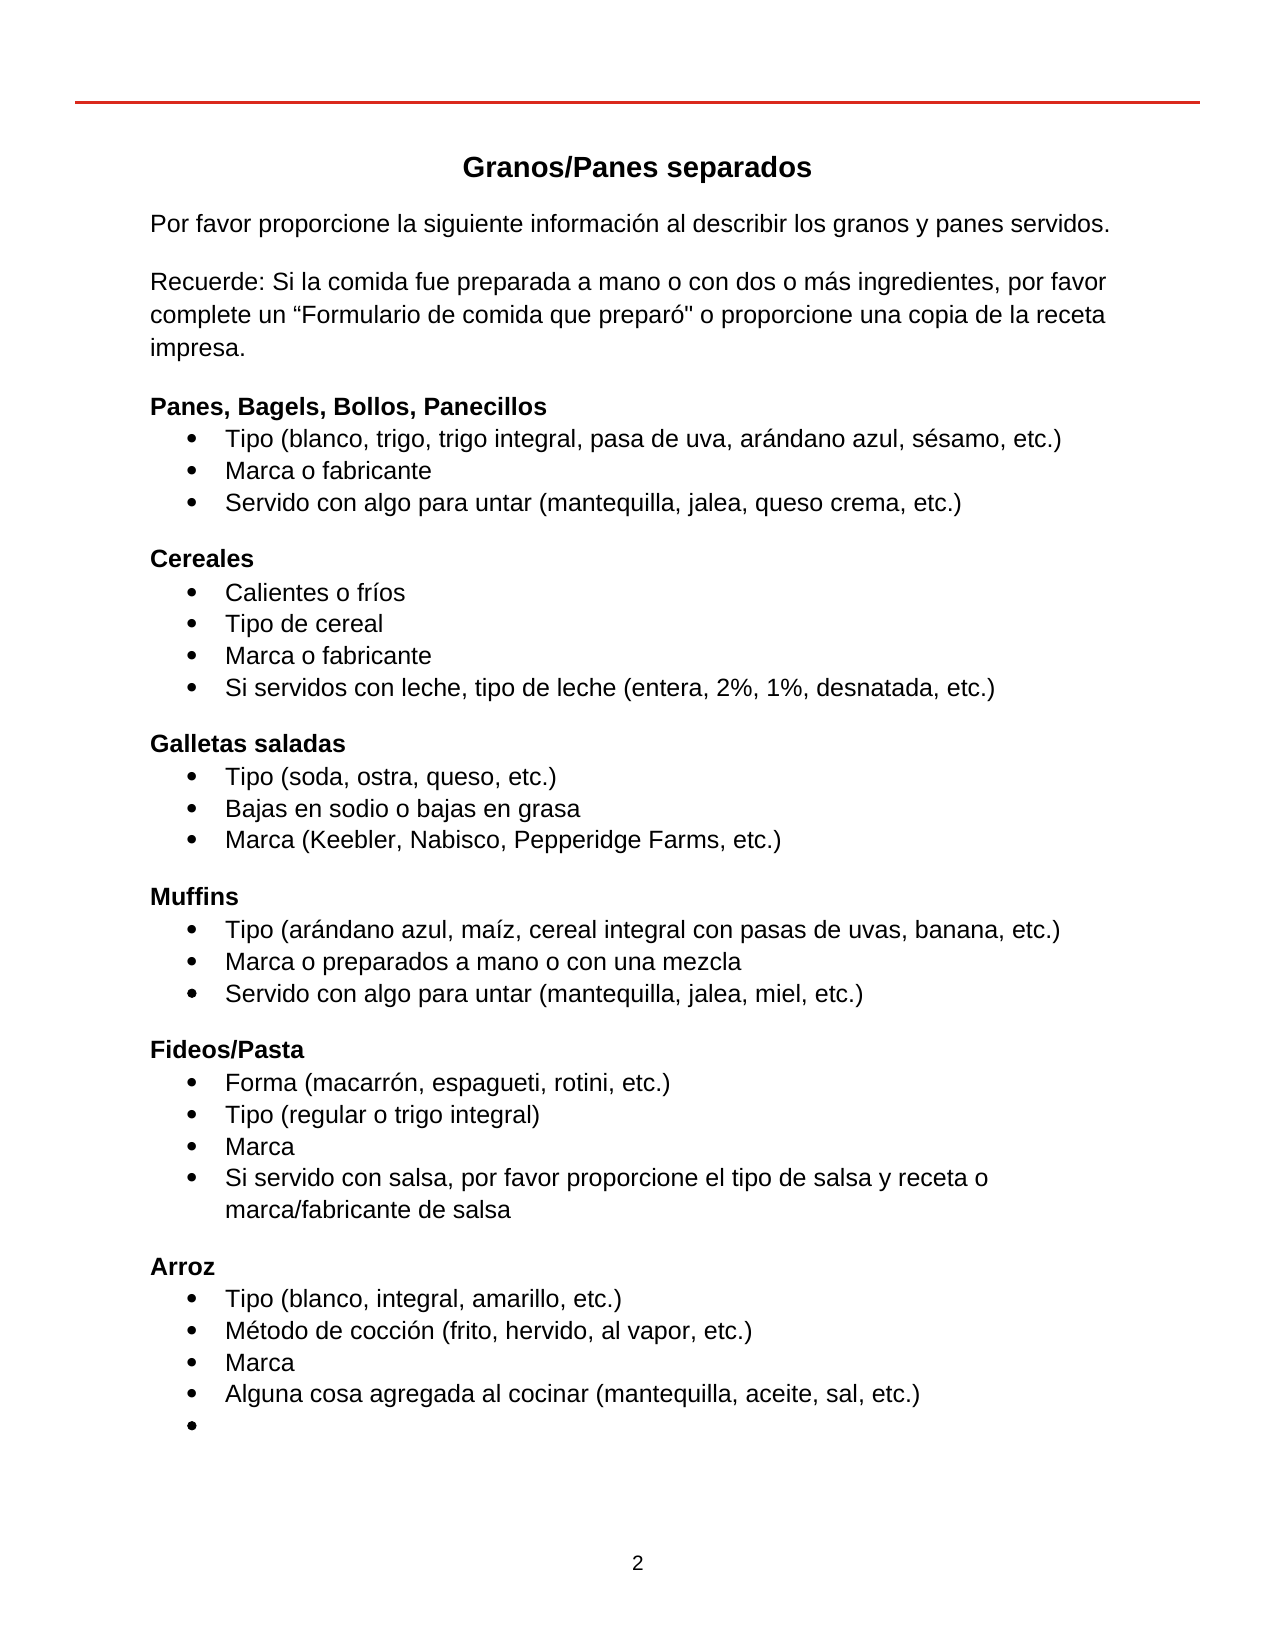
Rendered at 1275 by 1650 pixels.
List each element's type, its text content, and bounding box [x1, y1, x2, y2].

list Marca [187, 1132, 1125, 1160]
list Tipo (soda, ostra, queso, etc.) [187, 762, 1125, 791]
text Granos/Panes separados [150, 150, 1125, 183]
list Marca (Keebler, Nabisco, Pepperidge Farms, etc.) [187, 826, 1125, 854]
list Servido con algo para untar (mantequilla, jalea, miel, etc.) [187, 978, 1125, 1007]
list Método de cocción (frito, hervido, al vapor, etc.) [187, 1316, 1125, 1345]
list Tipo (regular o trigo integral) [187, 1100, 1125, 1129]
list Arroz [150, 1251, 1125, 1280]
list Recuerde: Si la comida fue preparada a mano o con dos o más ingredientes, por favor complete un “Formulario de comida que preparó" o proporcione una copia de la receta impresa. [150, 267, 1125, 362]
list Marca [187, 1348, 1125, 1377]
list Si servidos con leche, tipo de leche (entera, 2%, 1%, desnatada, etc.) [187, 672, 1125, 701]
list Forma (macarrón, espagueti, rotini, etc.) [187, 1068, 1125, 1097]
list Marca o preparados a mano o con una mezcla [187, 947, 1125, 976]
list Servido con algo para untar (mantequilla, jalea, queso crema, etc.) [187, 488, 1125, 517]
list Si servido con salsa, por favor proporcione el tipo de salsa y receta o marca/fabricante de salsa [187, 1163, 1125, 1224]
list Tipo (blanco, integral, amarillo, etc.) [187, 1284, 1125, 1313]
list Tipo de cereal [187, 609, 1125, 638]
list Alguna cosa agregada al cocinar (mantequilla, aceite, sal, etc.) [187, 1379, 1125, 1408]
list Galletas saladas [150, 729, 1125, 758]
list Tipo (blanco, trigo, trigo integral, pasa de uva, arándano azul, sésamo, etc.) [187, 424, 1125, 453]
list Marca o fabricante [187, 456, 1125, 485]
list Fideos/Pasta [150, 1035, 1125, 1064]
text Panes, Bagels, Bollos, Panecillos [150, 391, 1125, 420]
list Por favor proporcione la siguiente información al describir los granos y panes servidos. [150, 209, 1125, 238]
list Tipo (arándano azul, maíz, cereal integral con pasas de uvas, banana, etc.) [187, 915, 1125, 944]
list Marca o fabricante [187, 641, 1125, 670]
list Bajas en sodio o bajas en grasa [187, 794, 1125, 823]
list Muffins [150, 882, 1125, 911]
list Cereales [150, 544, 1125, 573]
list Calientes o fríos [187, 577, 1125, 606]
